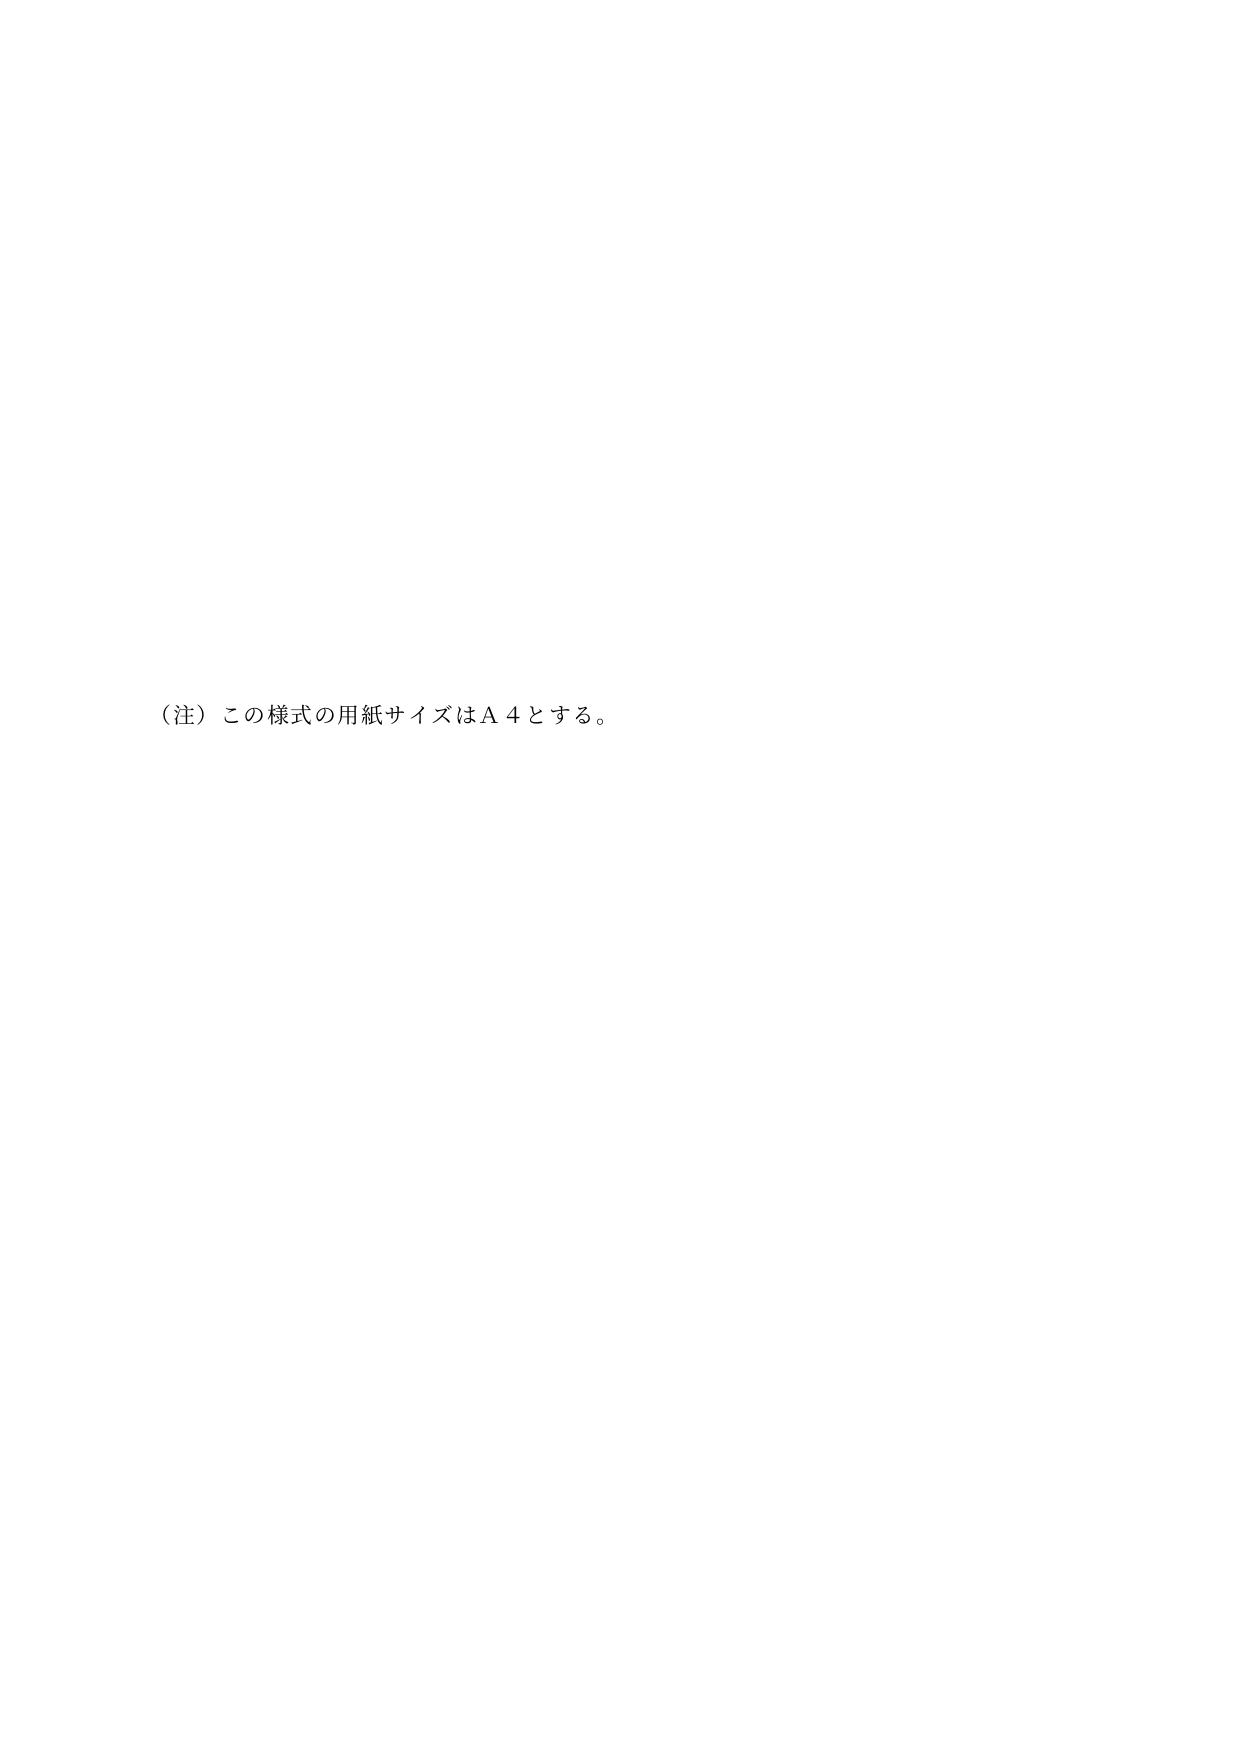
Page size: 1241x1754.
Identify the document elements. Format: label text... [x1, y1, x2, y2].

text （注）この様式の用紙サイズはＡ４とする。 [149, 694, 1091, 734]
